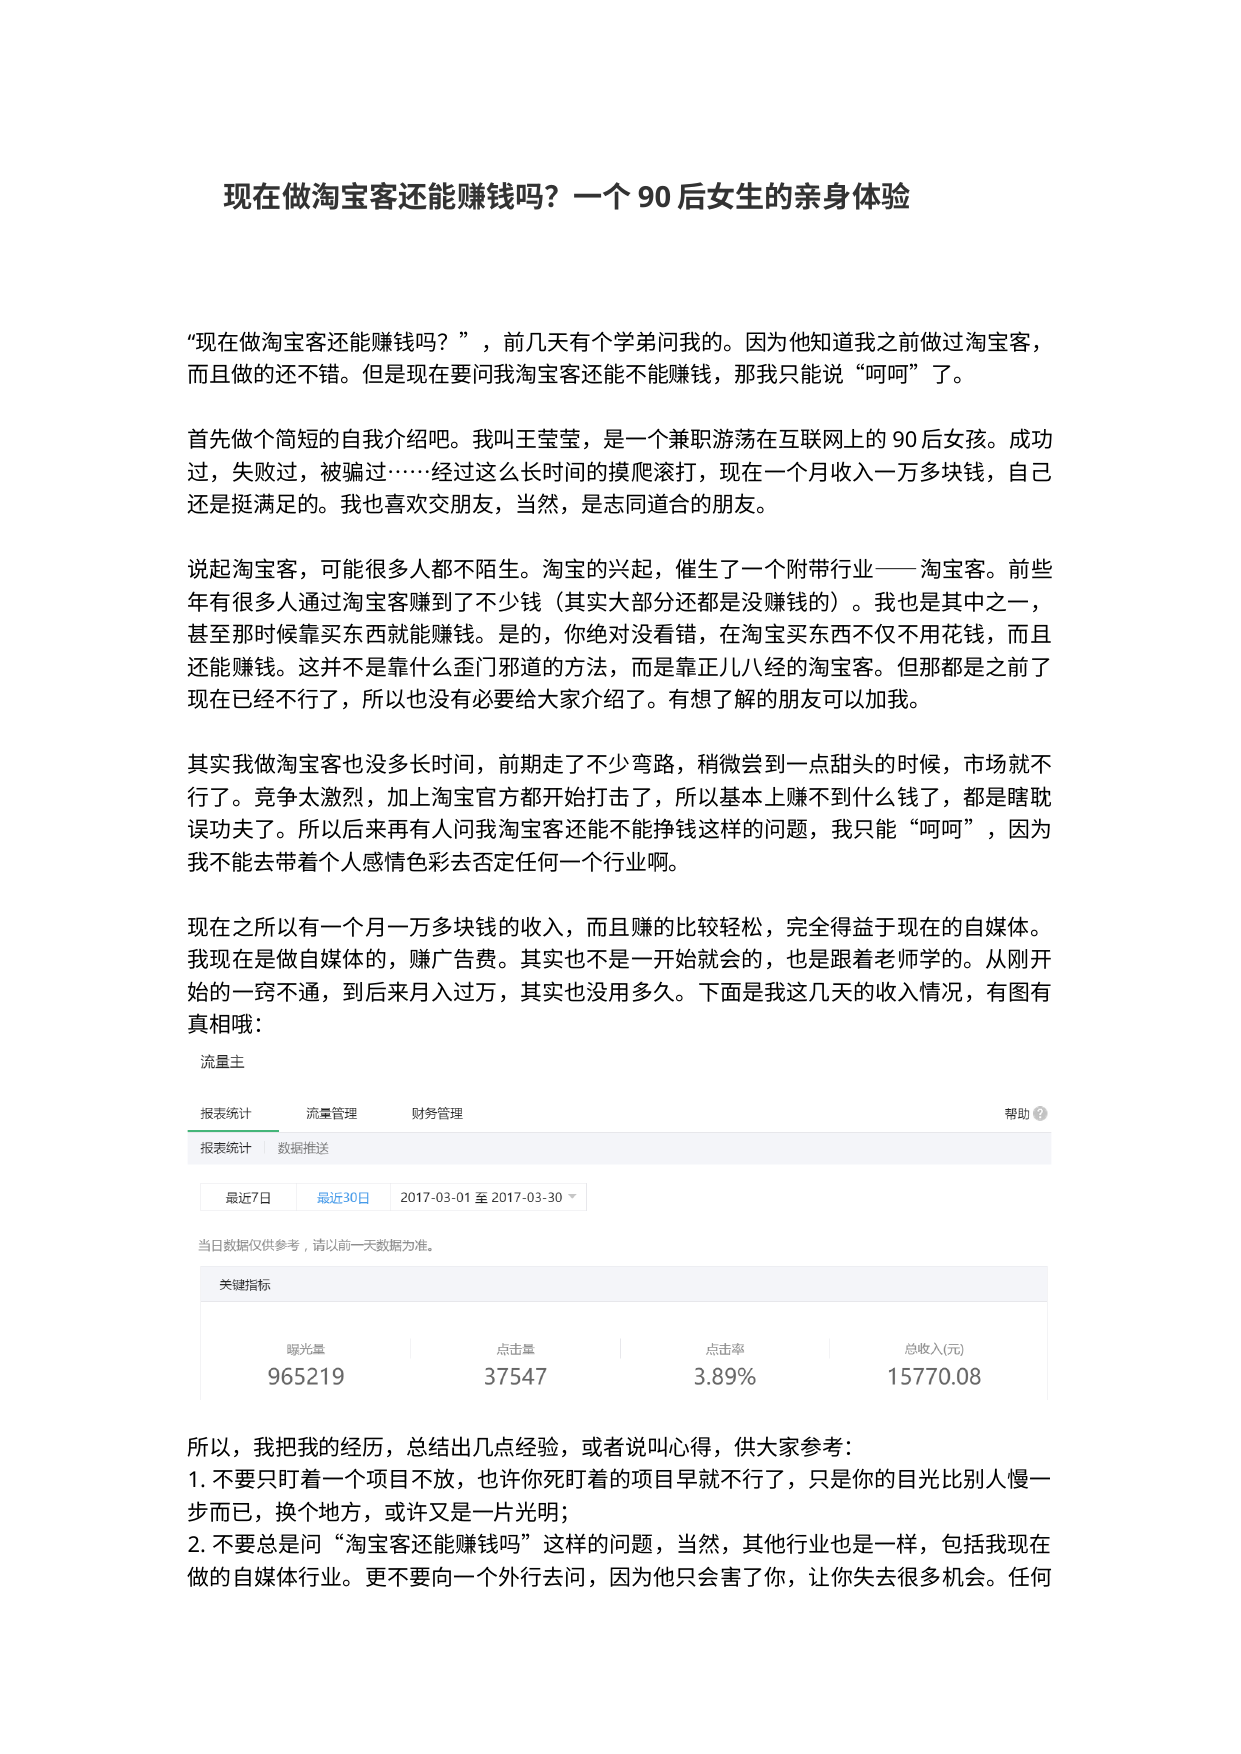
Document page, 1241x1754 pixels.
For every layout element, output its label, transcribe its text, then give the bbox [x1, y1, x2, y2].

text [187, 1429, 1053, 1592]
subtitle 现在做淘宝客还能赚钱吗？一个90后女生的亲身体验 [208, 162, 1053, 227]
picture [187, 1039, 1052, 1400]
